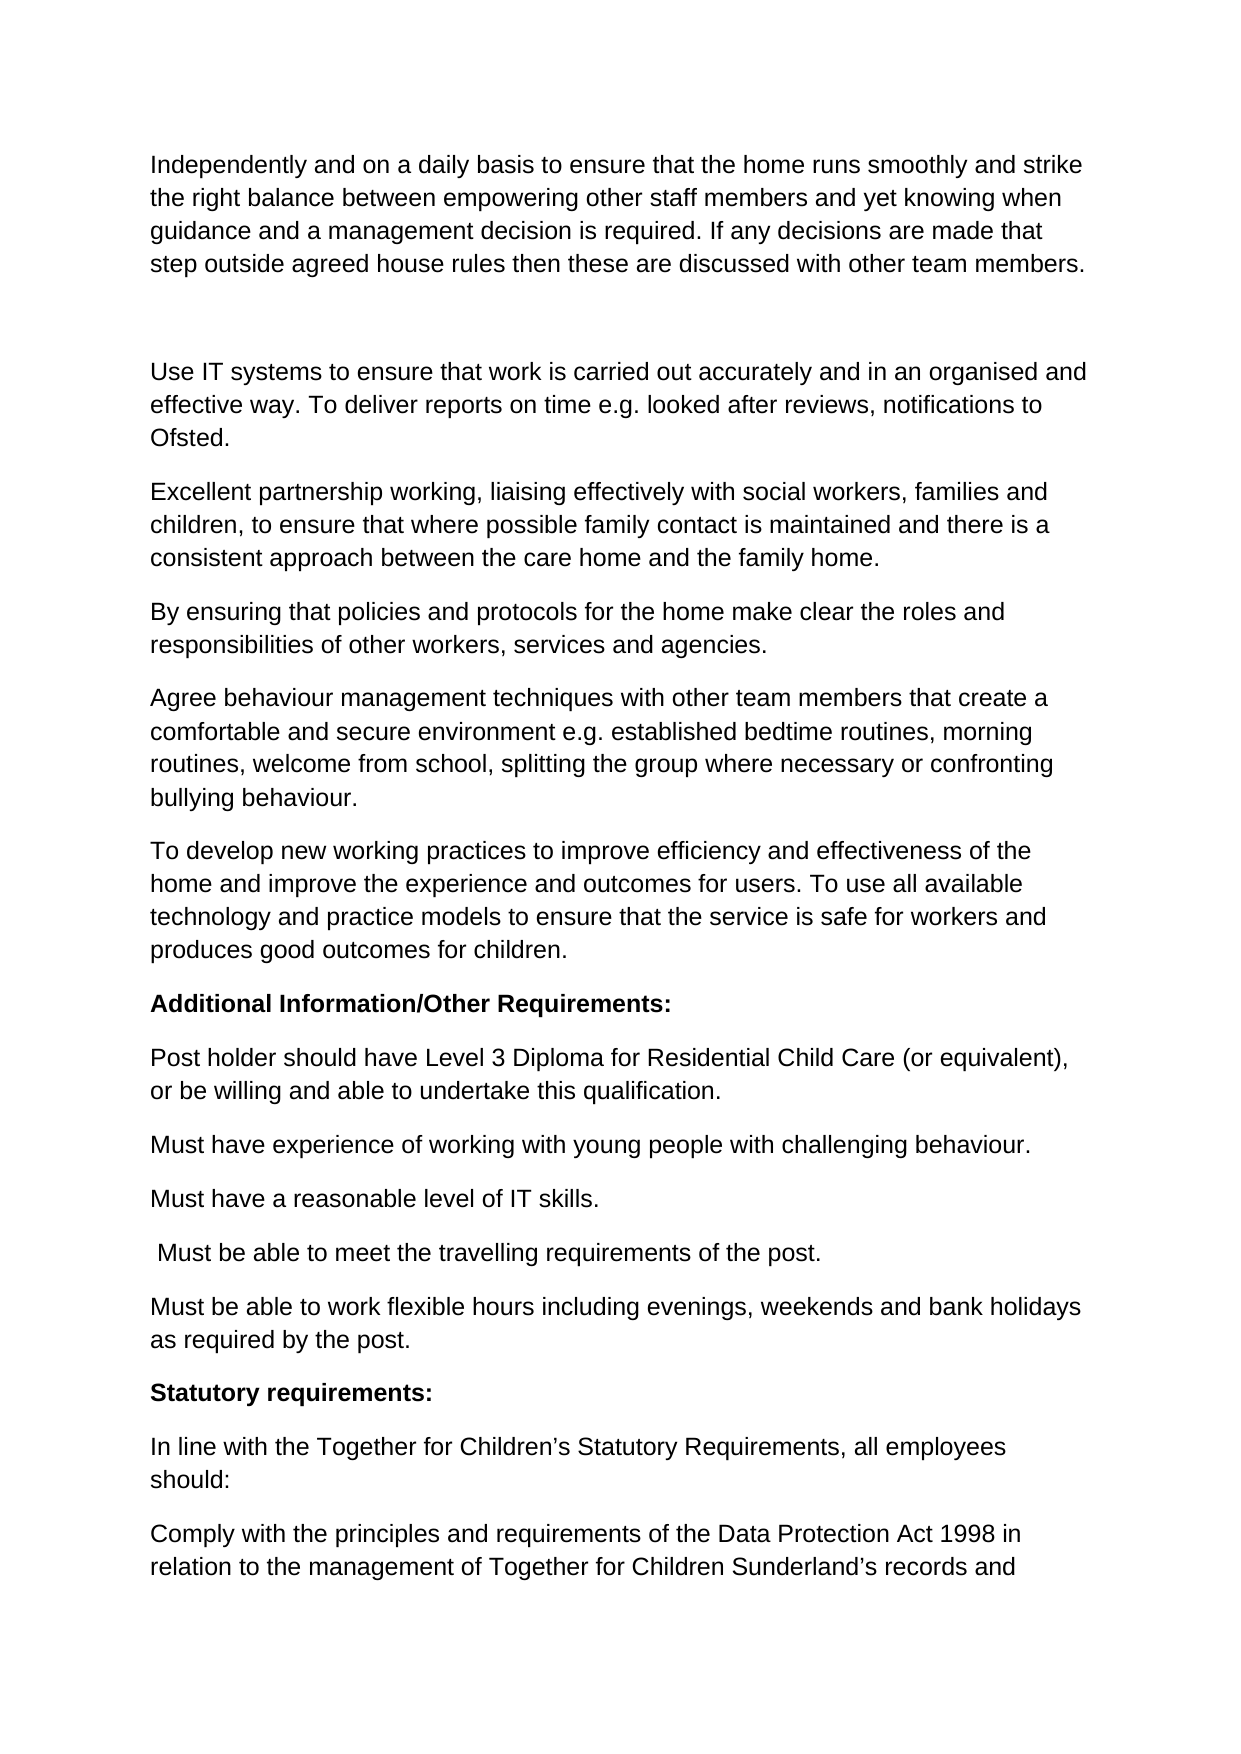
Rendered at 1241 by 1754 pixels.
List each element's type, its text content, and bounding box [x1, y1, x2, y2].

text Must be able to work flexible hours including evenings, weekends and bank holidays as required by the post. [150, 1292, 1090, 1353]
text Statutory requirements: [150, 1378, 1090, 1407]
text In line with the Together for Children’s Statutory Requirements, all employees should: [150, 1432, 1090, 1494]
text To develop new working practices to improve efficiency and effectiveness of the home and improve the experience and outcomes for users. To use all available technology and practice models to ensure that the service is safe for workers and produces good outcomes for children. [150, 836, 1090, 964]
text Excellent partnership working, liaising effectively with social workers, families and children, to ensure that where possible family contact is maintained and there is a consistent approach between the care home and the family home. [150, 477, 1090, 571]
text Agree behaviour management techniques with other team members that create a comfortable and secure environment e.g. established bedtime routines, morning routines, welcome from school, splitting the group where necessary or confronting bullying behaviour. [150, 683, 1090, 811]
text Must be able to meet the travelling requirements of the post. [150, 1238, 1090, 1266]
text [150, 1519, 1090, 1581]
text Post holder should have Level 3 Diploma for Residential Child Care (or equivalent), or be willing and able to undertake this qualification. [150, 1043, 1090, 1105]
text Independently and on a daily basis to ensure that the home runs smoothly and strike the right balance between empowering other staff members and yet knowing when guidance and a management decision is required. If any decisions are made that step outside agreed house rules then these are discussed with other team members. [150, 150, 1090, 278]
text Must have experience of working with young people with challenging behaviour. [150, 1130, 1090, 1159]
text Must have a reasonable level of IT skills. [150, 1184, 1090, 1213]
text By ensuring that policies and protocols for the home make clear the roles and responsibilities of other workers, services and agencies. [150, 597, 1090, 658]
text Additional Information/Other Requirements: [150, 989, 1090, 1018]
text Use IT systems to ensure that work is carried out accurately and in an organised and effective way. To deliver reports on time e.g. looked after reviews, notifications to Ofsted. [150, 357, 1090, 452]
